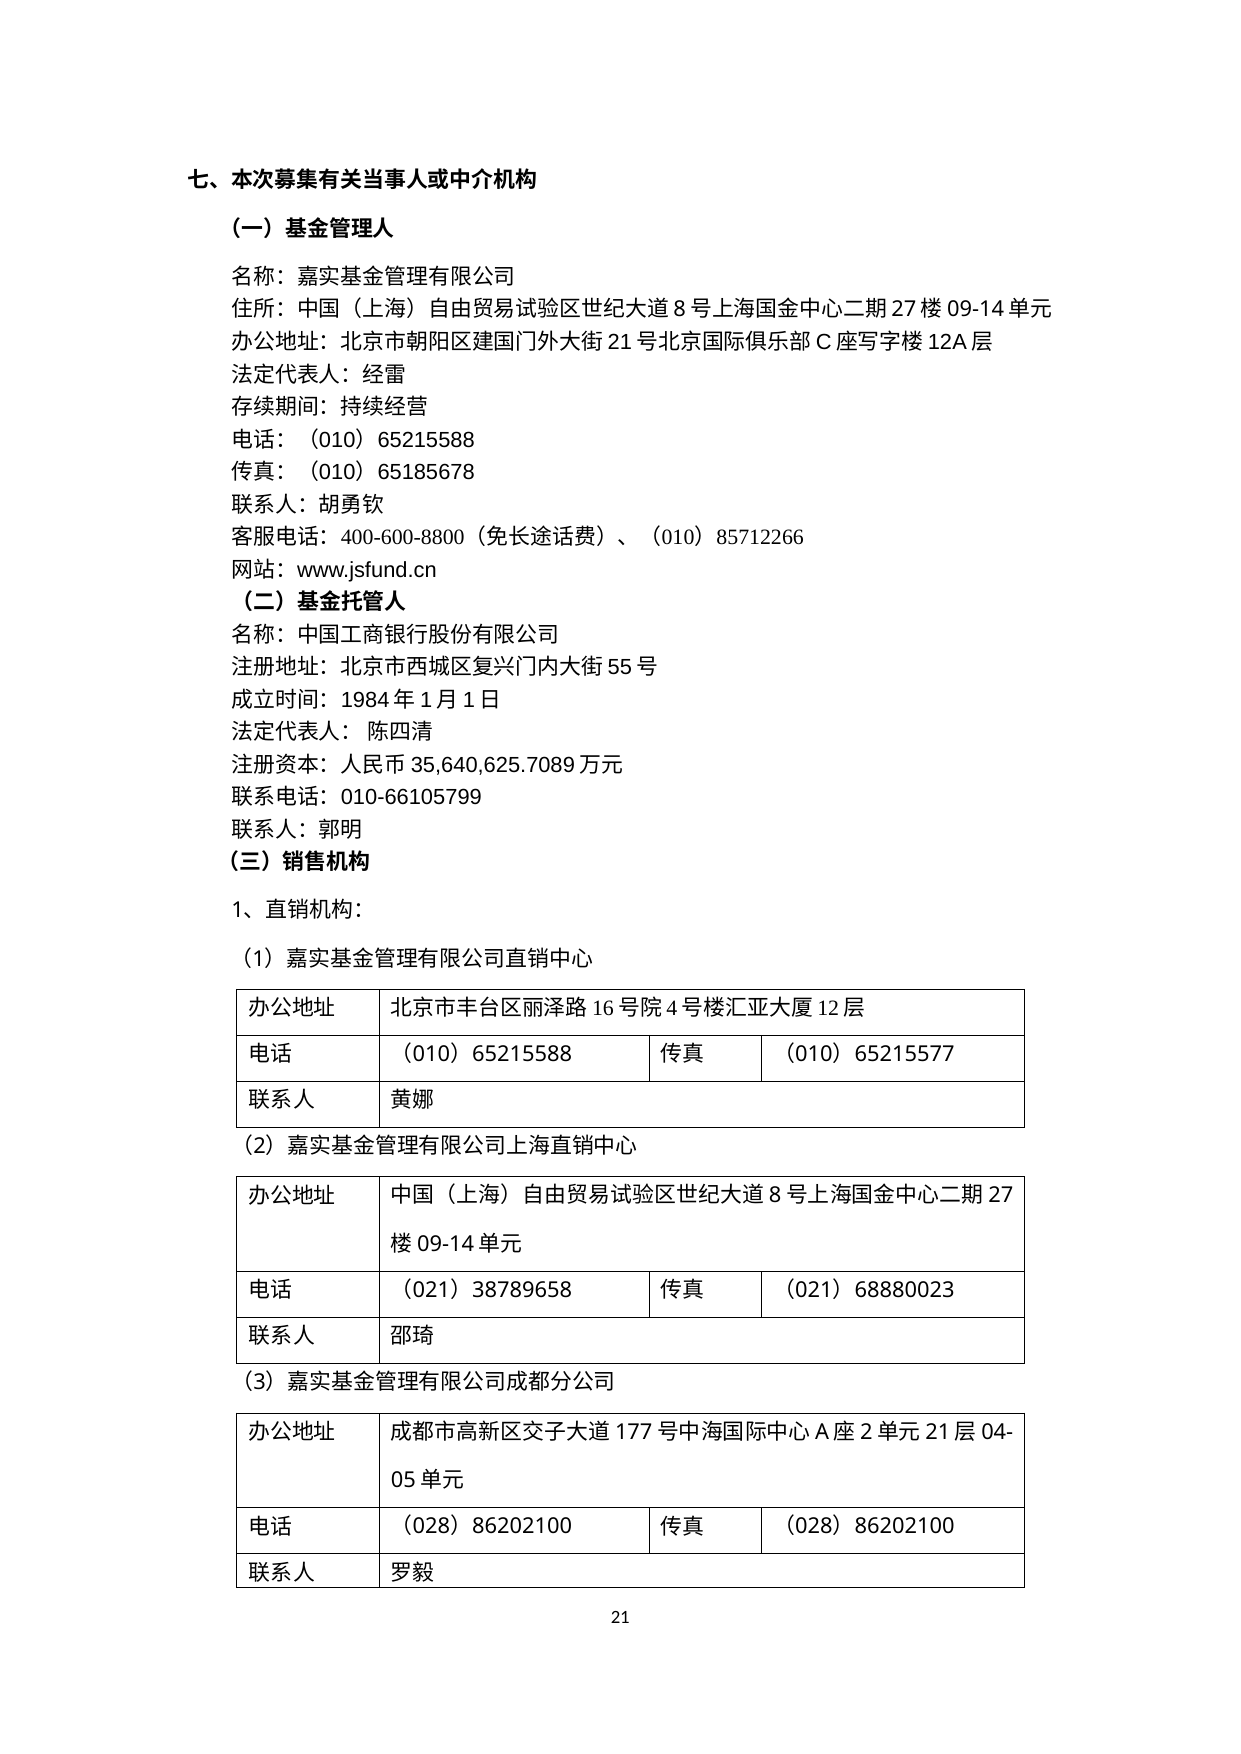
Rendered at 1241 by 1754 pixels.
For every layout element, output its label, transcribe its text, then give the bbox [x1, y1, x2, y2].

table_cell （010）65215577 [762, 1036, 1024, 1081]
text 办公地址：北京市朝阳区建国门外大街21号北京国际俱乐部C座写字楼12A层 [187, 324, 1053, 356]
text 法定代表人：经雷 [187, 356, 1053, 389]
text 联系电话：010-66105799 [187, 779, 1053, 811]
text （3）嘉实基金管理有限公司成都分公司 [187, 1364, 1053, 1397]
table_cell 联系人 [237, 1082, 379, 1127]
table_cell 联系人 [237, 1318, 379, 1363]
table_cell （028）86202100 [380, 1508, 649, 1553]
table_header 办公地址 [237, 990, 379, 1035]
text 联系人：胡勇钦 [187, 486, 1053, 519]
text 客服电话：400-600-8800（免长途话费）、（010）85712266 [187, 519, 1053, 551]
text 法定代表人： 陈四清 [187, 714, 1053, 746]
table_cell 电话 [237, 1036, 379, 1081]
table_cell 罗毅 [380, 1554, 1024, 1587]
text 1、直销机构： [187, 892, 1053, 924]
text 名称：嘉实基金管理有限公司 [187, 259, 1053, 291]
table_header 办公地址 [237, 1177, 379, 1271]
table_cell 传真 [650, 1272, 761, 1317]
text 电话：（010）65215588 [187, 421, 1053, 454]
text （二）基金托管人 [187, 584, 1053, 616]
text 注册资本：人民币35,640,625.7089万元 [187, 746, 1053, 779]
text 七、本次募集有关当事人或中介机构 [187, 162, 1053, 194]
table_cell 黄娜 [380, 1082, 1024, 1127]
text （一）基金管理人 [187, 210, 1053, 243]
text （三）销售机构 [187, 844, 1053, 876]
table_cell 邵琦 [380, 1318, 1024, 1363]
text 名称：中国工商银行股份有限公司 [187, 616, 1053, 649]
table_cell 传真 [650, 1036, 761, 1081]
text 注册地址：北京市西城区复兴门内大街55号 [187, 649, 1053, 681]
text （2）嘉实基金管理有限公司上海直销中心 [187, 1128, 1053, 1160]
text 住所：中国（上海）自由贸易试验区世纪大道8号上海国金中心二期27楼09-14单元 [187, 291, 1053, 324]
table_header 办公地址 [237, 1414, 379, 1507]
text 成立时间：1984年1月1日 [187, 681, 1053, 714]
text 传真：（010）65185678 [187, 454, 1053, 486]
text 网站：www.jsfund.cn [187, 551, 1053, 584]
table_cell 电话 [237, 1508, 379, 1553]
table_header 成都市高新区交子大道177号中海国际中心A座2单元21层04-05单元 [380, 1414, 1024, 1507]
table_cell （010）65215588 [380, 1036, 649, 1081]
text 联系人：郭明 [187, 811, 1053, 844]
table_header 北京市丰台区丽泽路16号院4号楼汇亚大厦12层 [380, 990, 1024, 1035]
table_cell （028）86202100 [762, 1508, 1024, 1553]
table_cell （021）38789658 [380, 1272, 649, 1317]
table_cell 联系人 [237, 1554, 379, 1587]
text 存续期间：持续经营 [187, 389, 1053, 421]
text （1）嘉实基金管理有限公司直销中心 [187, 940, 1053, 973]
table_header 中国（上海）自由贸易试验区世纪大道8号上海国金中心二期27楼09-14单元 [380, 1177, 1024, 1271]
table_cell （021）68880023 [762, 1272, 1024, 1317]
table_cell 电话 [237, 1272, 379, 1317]
table_cell 传真 [650, 1508, 761, 1553]
